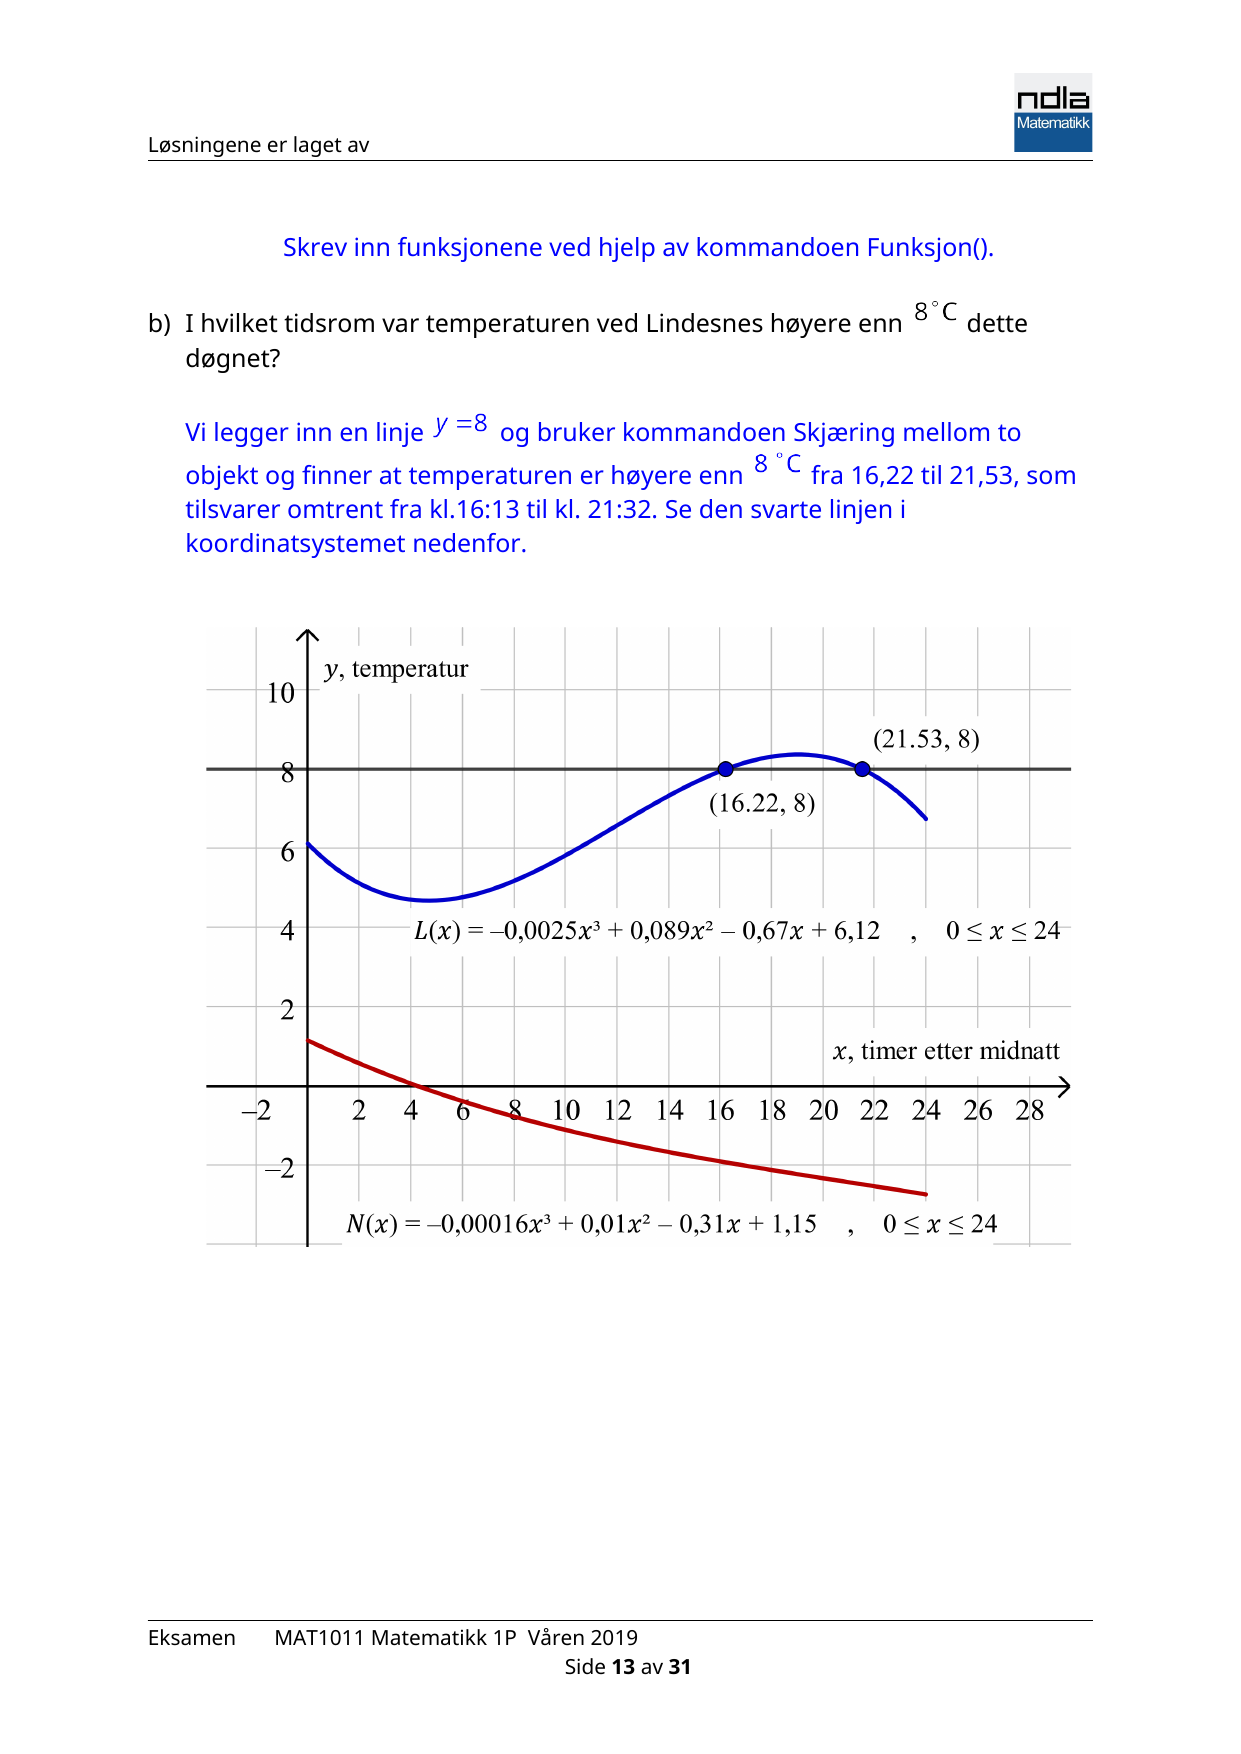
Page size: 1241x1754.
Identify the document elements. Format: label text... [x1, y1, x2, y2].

list I hvilket tidsrom var temperaturen ved Lindesnes høyere enn dette døgnet? Vi legger inn en linje og bruker kommandoen Skjæring mellom to objekt og finner at temperaturen er høyere enn fra 16,22 til 21,53, som tilsvarer omtrent fra kl.16:13 til kl. 21:32. Se den svarte linjen i koordinatsystemet nedenfor. [148, 297, 1093, 560]
list Skrev inn funksjonene ved hjelp av kommandoen Funksjon(). [185, 195, 1093, 263]
picture [1014, 73, 1093, 152]
picture [206, 627, 1072, 1247]
